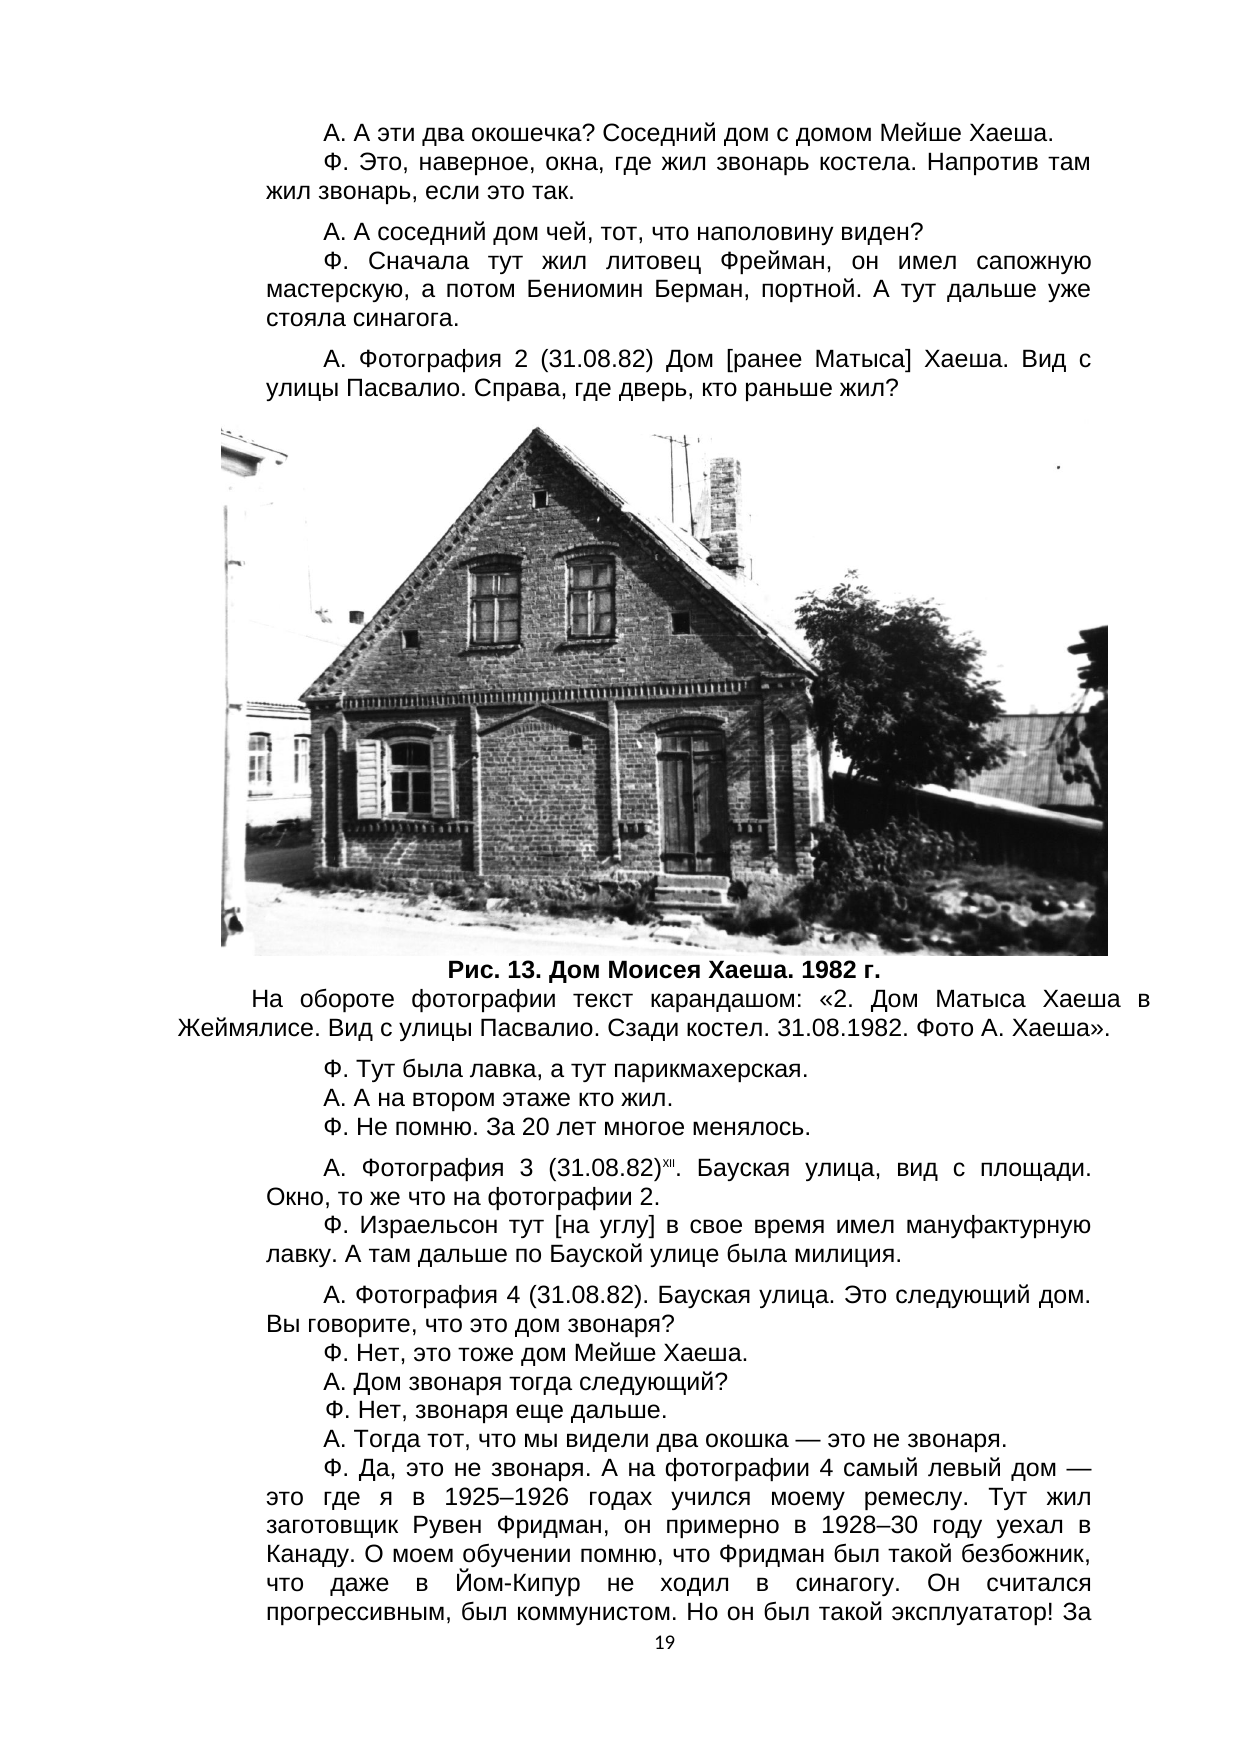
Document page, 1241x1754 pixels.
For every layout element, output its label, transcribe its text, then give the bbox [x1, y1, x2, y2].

text На обороте фотографии текст карандашом: «2. Дом Матыса Хаеша в Жеймялисе. Вид с улицы Пасвалио. Сзади костел. 31.08.1982. Фото А. Хаеша». [177, 984, 1152, 1041]
text Ф. Сначала тут жил литовец Фрейман, он имел сапожную мастерскую, а потом Бениомин Берман, портной. А тут дальше уже стояла синагога. [266, 246, 1093, 332]
text А. Фотография 4 (31.08.82). Бауская улица. Это следующий дом. Вы говорите, что это дом звонаря? [266, 1280, 1093, 1338]
text Ф. Это, наверное, окна, где жил звонарь костела. Напротив там жил звонарь, если это так. [266, 147, 1093, 204]
text А. Фотография 3 (31.08.82). Бауская улица, вид с площади. Окно, то же что на фотографии 2. [266, 1153, 1093, 1210]
text Ф. Израельсон тут [на углу] в свое время имел мануфактурную лавку. А там дальше по Бауской улице была милиция. [266, 1210, 1093, 1268]
text А. А на втором этаже кто жил. [266, 1083, 1093, 1111]
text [266, 1453, 1093, 1625]
text А. А соседний дом чей, тот, что наполовину виден? [266, 217, 1093, 246]
text А. Тогда тот, что мы видели два окошка — это не звонаря. [266, 1424, 1093, 1453]
text А. Фотография 2 (31.08.82) Дом [ранее Матыса] Хаеша. Вид с улицы Пасвалио. Справа, где дверь, кто раньше жил? [266, 344, 1093, 402]
text Ф. Тут была лавка, а тут парикмахерская. [266, 1054, 1093, 1083]
text Ф. Нет, звонаря еще дальше. [266, 1395, 1093, 1424]
text Ф. Не помню. За 20 лет многое менялось. [266, 1111, 1093, 1140]
text А. Дом звонаря тогда следующий? [266, 1366, 1093, 1395]
text Рис. 13. Дом Моисея Хаеша. 1982 г. [177, 955, 1152, 984]
picture [221, 414, 1108, 956]
text Ф. Нет, это тоже дом Мейше Хаеша. [266, 1338, 1093, 1366]
text А. А эти два окошечка? Соседний дом с домом Мейше Хаеша. [266, 118, 1093, 147]
